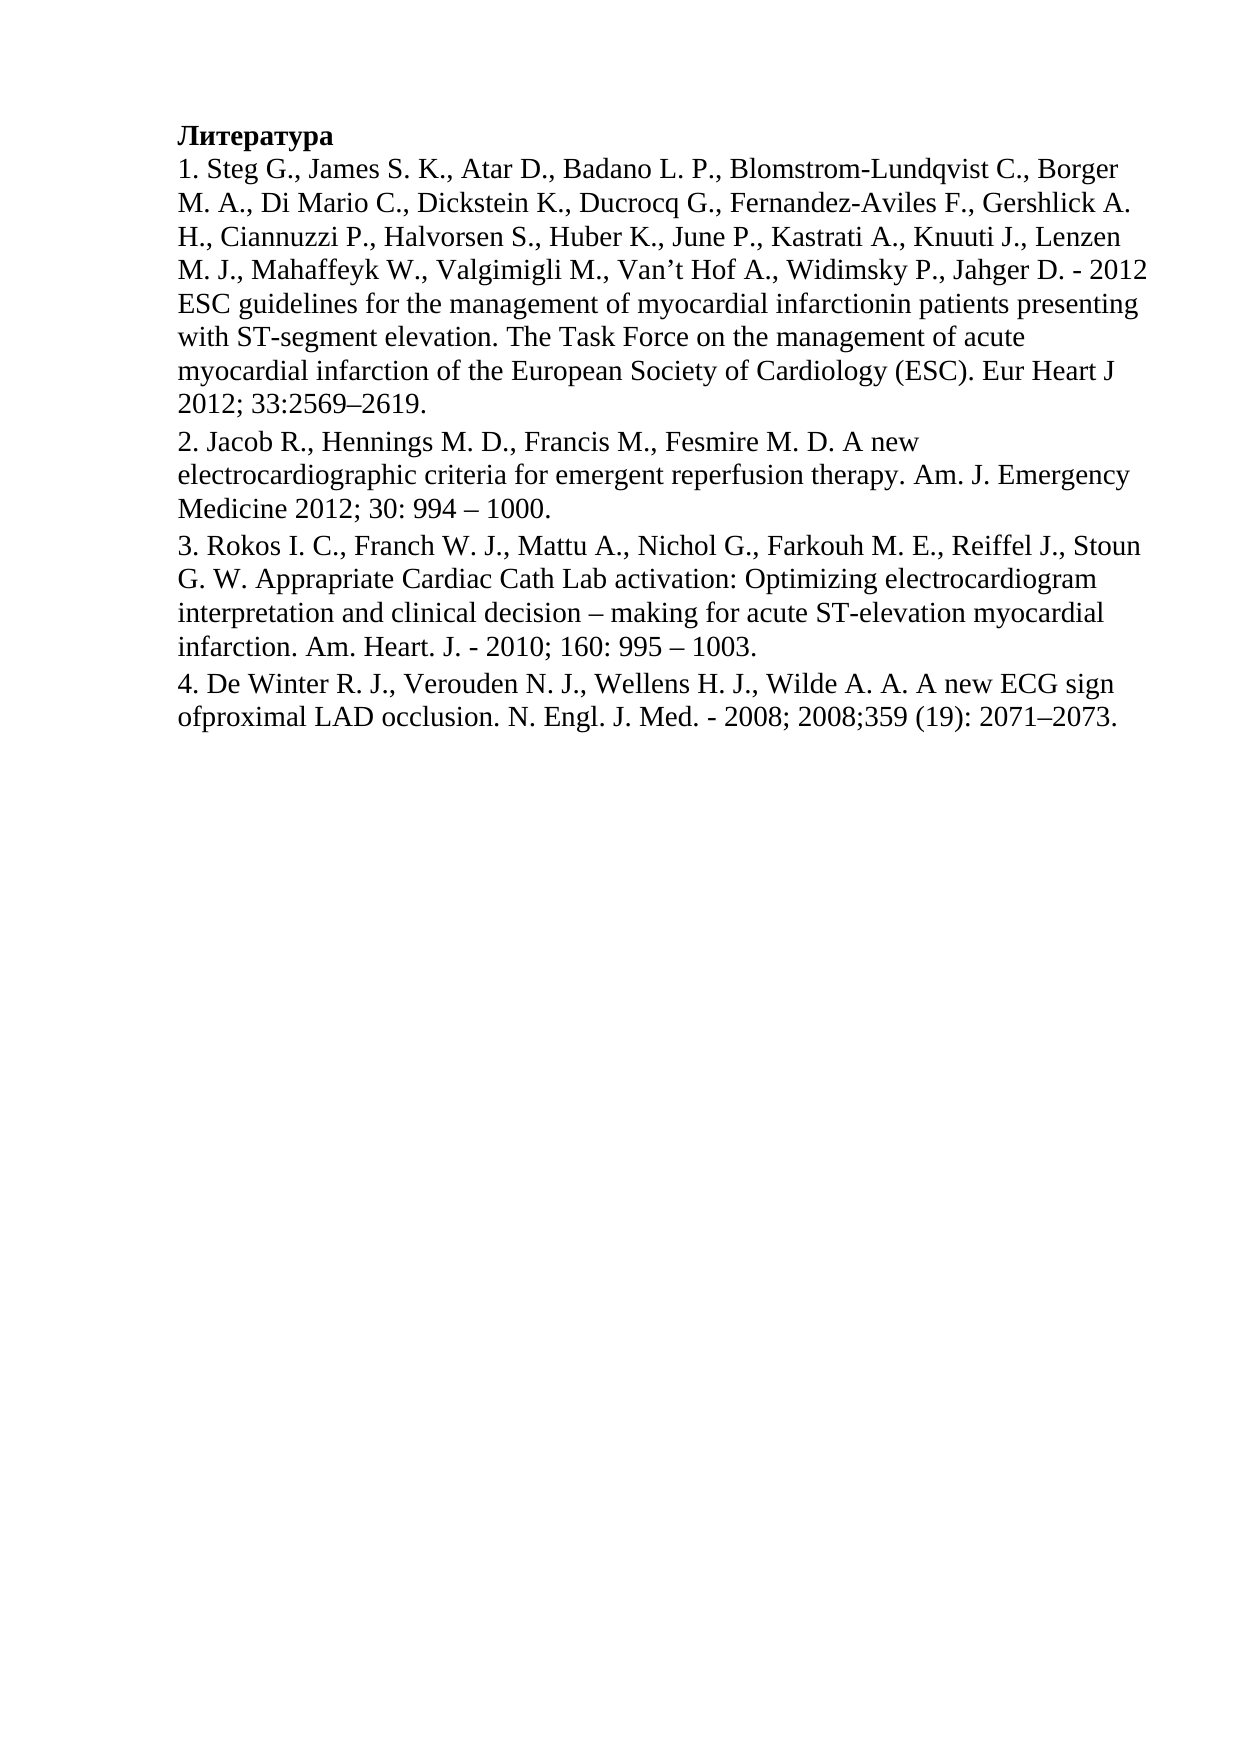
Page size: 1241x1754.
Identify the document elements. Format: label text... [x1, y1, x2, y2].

text Литература [177, 118, 1152, 152]
text 2. Jacob R., Hennings M. D., Francis M., Fesmire M. D. A new electrocardiographic criteria for emergent reperfusion therapy. Am. J. Emergency Medicine 2012; 30: 994 – 1000. [177, 424, 1152, 524]
text 1. Steg G., James S. K., Atar D., Badano L. P., Blomstrom-Lundqvist C., Borger M. A., Di Mario C., Dickstein K., Ducrocq G., Fernandez-Aviles F., Gershlick A. H., Ciannuzzi P., Halvorsen S., Huber K., June P., Kastrati A., Knuuti J., Lenzen M. J., Mahaffeyk W., Valgimigli M., Van’t Hof A., Widimsky P., Jahger D. - 2012 ESC guidelines for the management of myocardial infarctionin patients presenting with ST-segment elevation. The Task Force on the management of acute myocardial infarction of the European Society of Cardiology (ESC). Eur Heart J 2012; 33:2569–2619. [177, 152, 1152, 420]
text 4. De Winter R. J., Verouden N. J., Wellens H. J., Wilde A. A. A new ECG sign ofproximal LAD occlusion. N. Engl. J. Med. - 2008; 2008;359 (19): 2071–2073. [177, 666, 1152, 733]
text 3. Rokos I. C., Franch W. J., Mattu A., Nichol G., Farkouh M. E., Reiffel J., Stoun G. W. Apprapriate Cardiac Cath Lab activation: Optimizing electrocardiogram interpretation and clinical decision – making for acute ST-elevation myocardial infarction. Am. Heart. J. - 2010; 160: 995 – 1003. [177, 528, 1152, 662]
